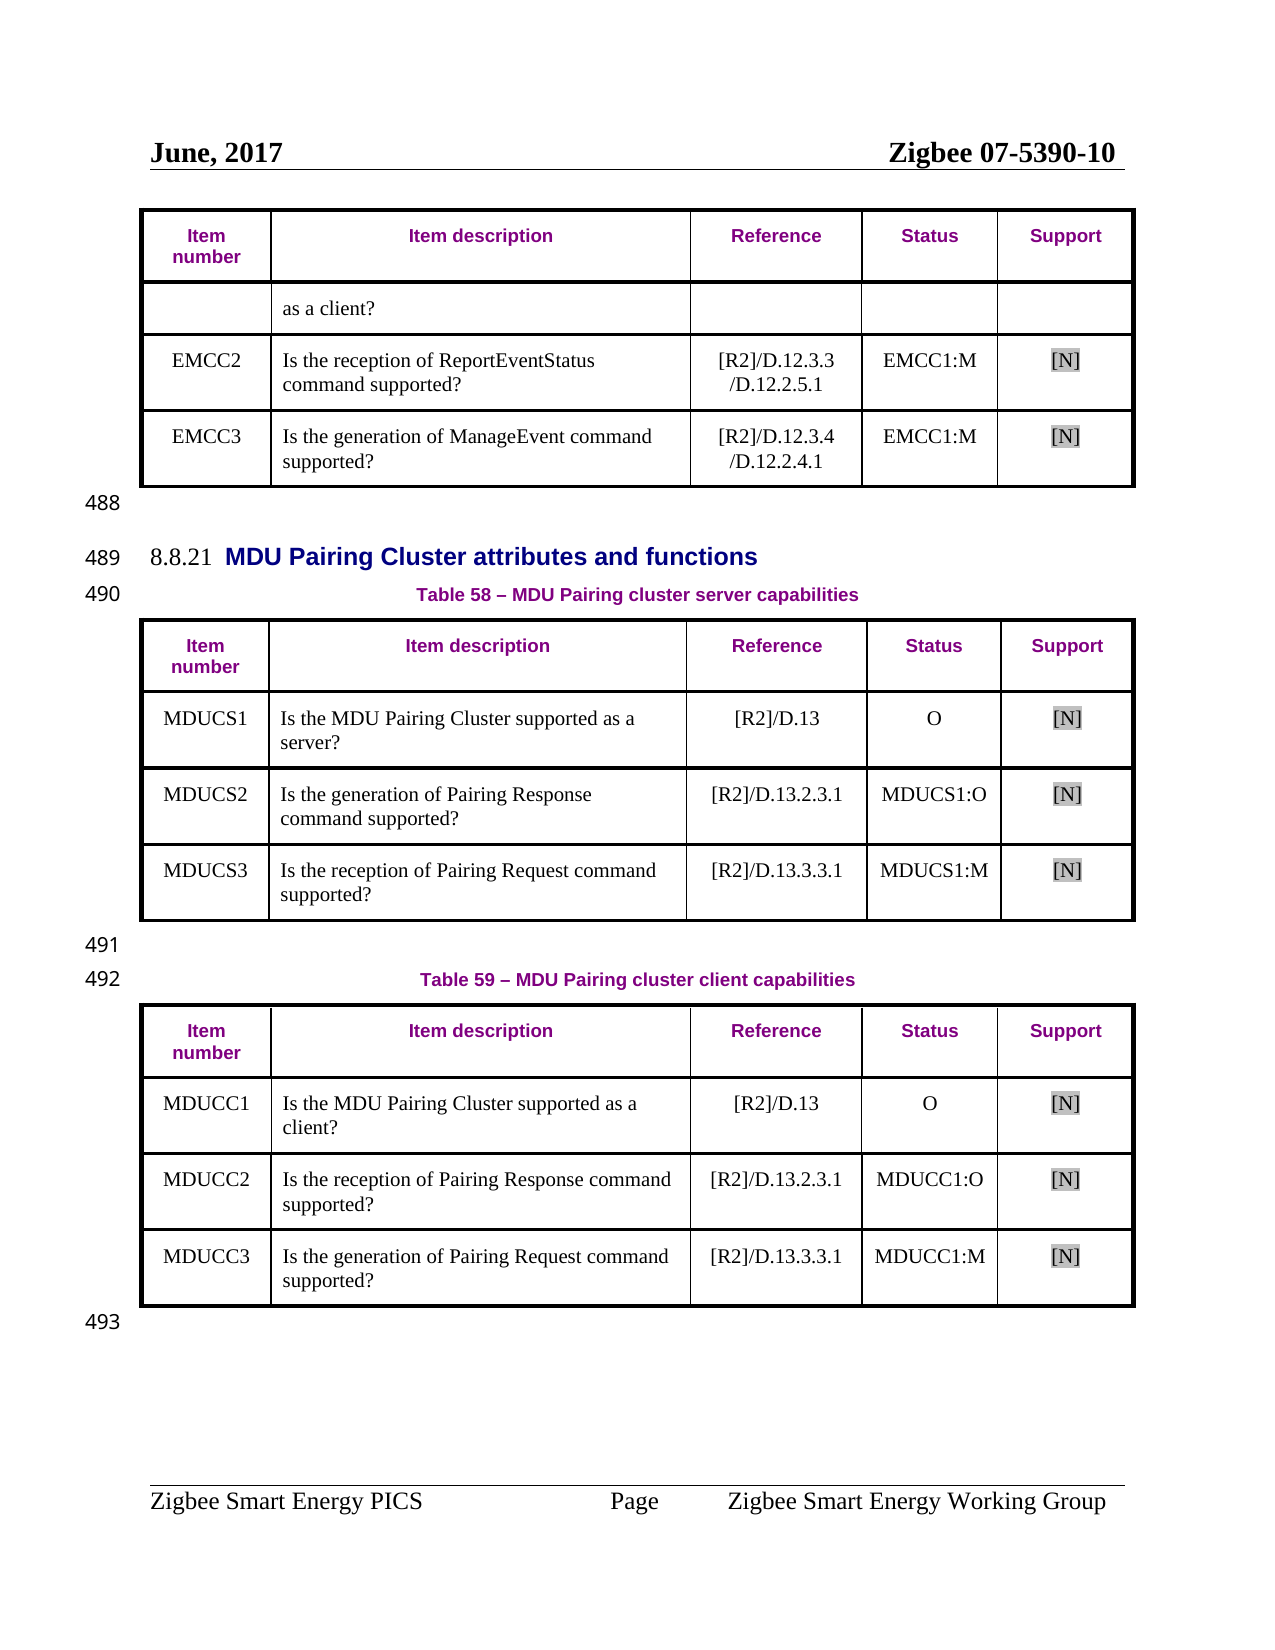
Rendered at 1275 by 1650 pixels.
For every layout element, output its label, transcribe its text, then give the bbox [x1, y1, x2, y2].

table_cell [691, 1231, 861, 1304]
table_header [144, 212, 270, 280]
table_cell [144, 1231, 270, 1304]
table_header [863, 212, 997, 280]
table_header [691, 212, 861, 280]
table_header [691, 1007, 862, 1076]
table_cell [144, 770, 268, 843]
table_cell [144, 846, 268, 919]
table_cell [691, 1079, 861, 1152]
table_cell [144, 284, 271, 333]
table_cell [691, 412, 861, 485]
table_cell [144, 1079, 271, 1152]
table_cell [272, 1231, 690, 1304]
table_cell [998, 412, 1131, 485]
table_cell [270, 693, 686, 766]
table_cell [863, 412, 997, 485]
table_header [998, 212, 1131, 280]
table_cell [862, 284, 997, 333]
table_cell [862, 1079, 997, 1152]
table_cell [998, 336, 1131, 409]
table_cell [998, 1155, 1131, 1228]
subtitle MDU Pairing Cluster attributes and functions [150, 542, 1125, 571]
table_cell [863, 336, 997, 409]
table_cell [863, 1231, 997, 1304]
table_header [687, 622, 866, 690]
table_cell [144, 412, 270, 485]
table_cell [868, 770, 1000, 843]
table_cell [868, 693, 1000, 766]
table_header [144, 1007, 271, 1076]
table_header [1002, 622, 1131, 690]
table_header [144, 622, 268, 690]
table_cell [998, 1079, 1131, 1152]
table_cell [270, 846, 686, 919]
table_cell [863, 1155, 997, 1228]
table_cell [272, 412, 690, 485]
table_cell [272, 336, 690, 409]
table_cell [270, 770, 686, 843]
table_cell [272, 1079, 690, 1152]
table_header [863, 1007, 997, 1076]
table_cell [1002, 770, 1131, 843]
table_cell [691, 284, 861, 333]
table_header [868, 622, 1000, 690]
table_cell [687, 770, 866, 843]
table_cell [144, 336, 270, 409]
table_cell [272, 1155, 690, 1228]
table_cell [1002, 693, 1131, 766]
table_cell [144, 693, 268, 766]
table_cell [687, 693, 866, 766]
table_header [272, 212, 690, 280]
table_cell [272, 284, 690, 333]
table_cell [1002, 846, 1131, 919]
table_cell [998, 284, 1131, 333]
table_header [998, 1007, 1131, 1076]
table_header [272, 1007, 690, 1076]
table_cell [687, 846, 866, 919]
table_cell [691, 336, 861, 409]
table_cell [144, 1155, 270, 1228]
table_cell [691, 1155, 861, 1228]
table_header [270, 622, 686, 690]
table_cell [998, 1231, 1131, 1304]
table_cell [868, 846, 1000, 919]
